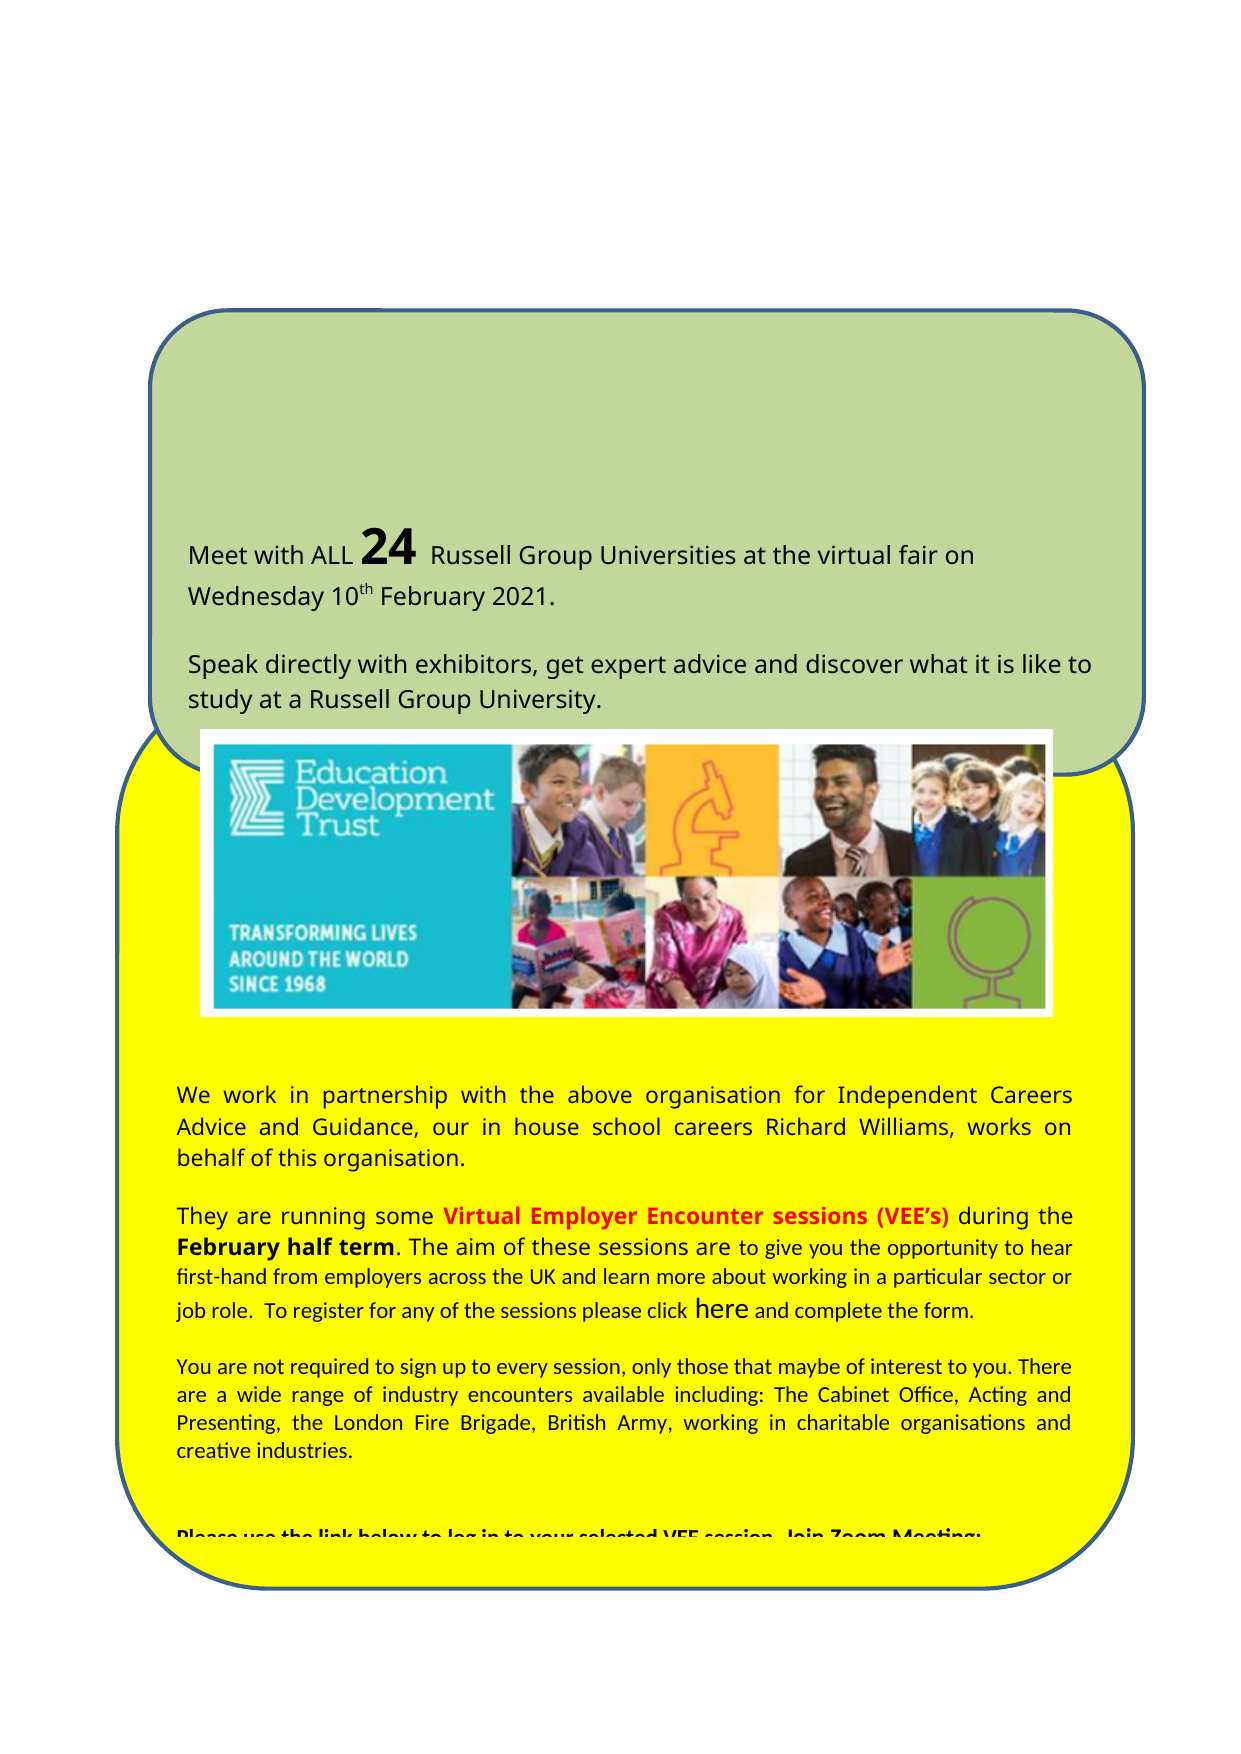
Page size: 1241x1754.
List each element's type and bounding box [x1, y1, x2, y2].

picture [200, 729, 1054, 1017]
